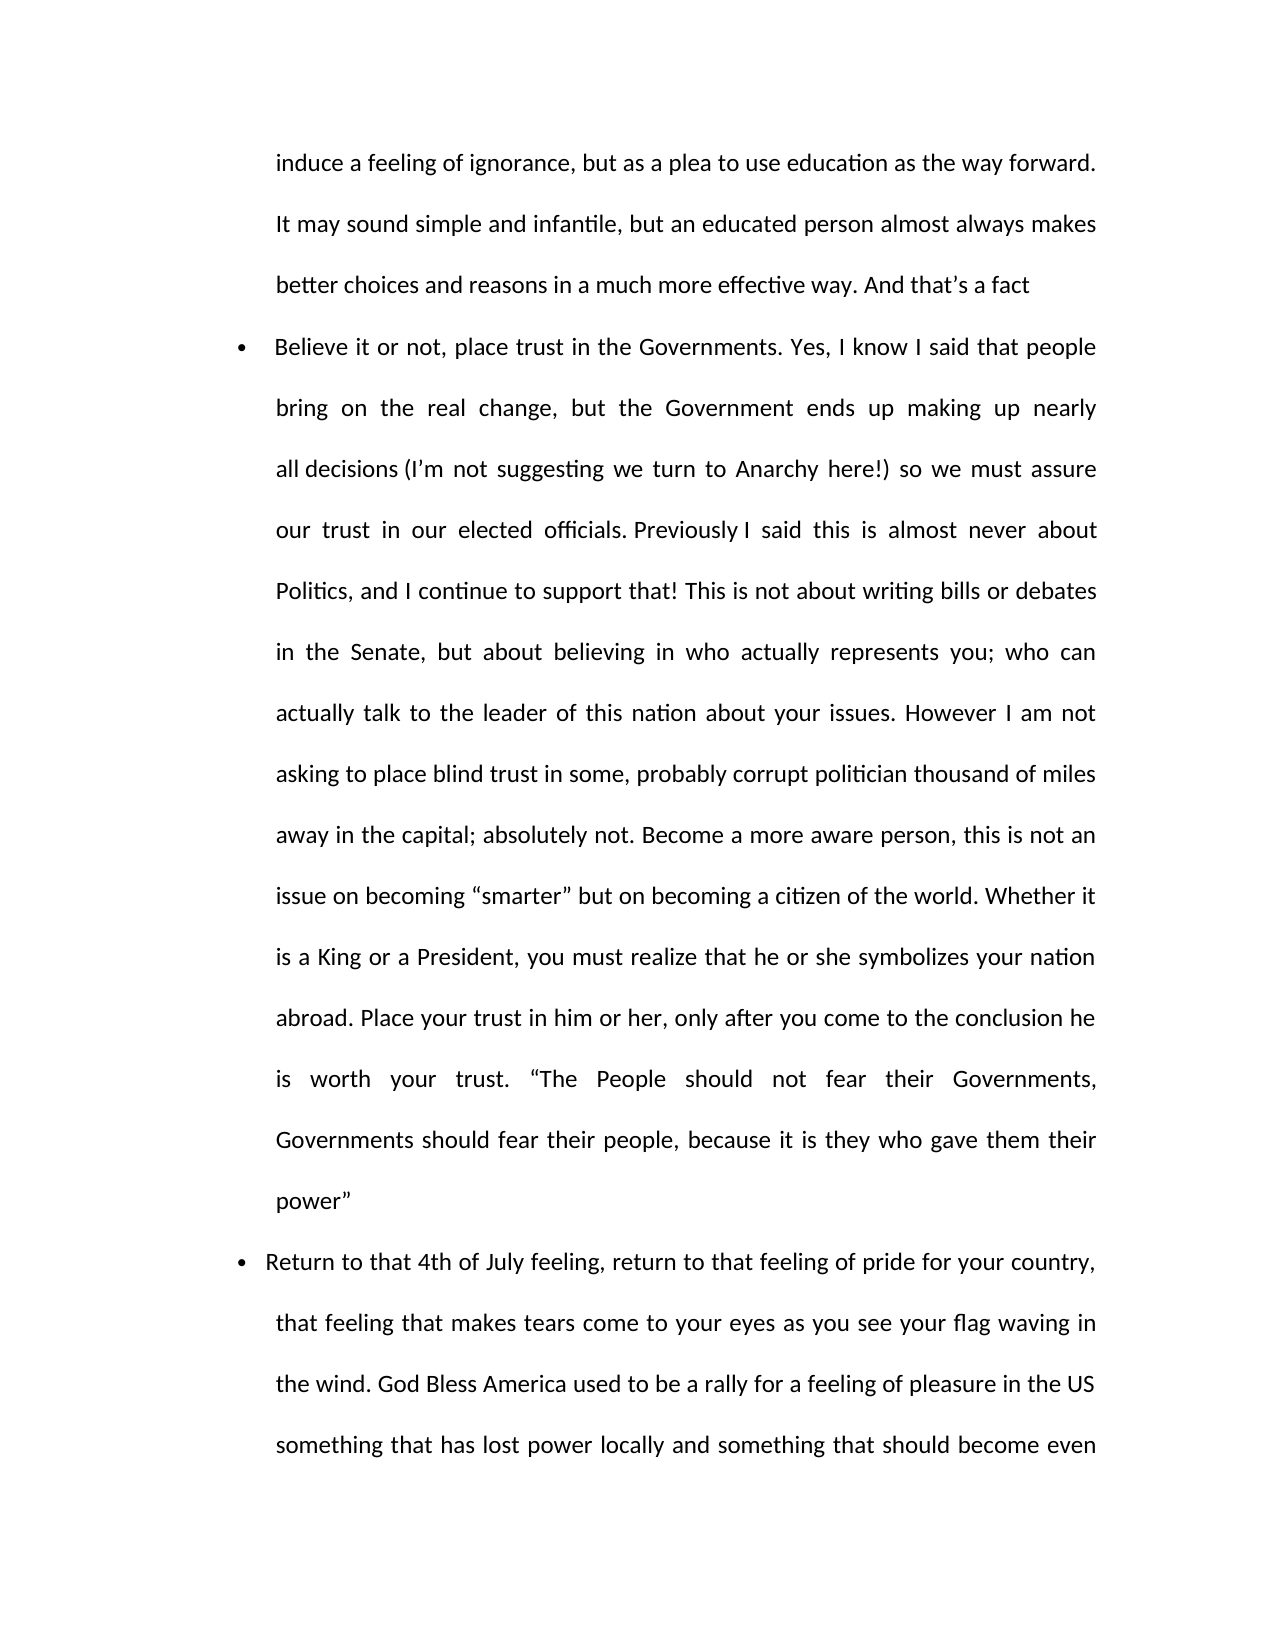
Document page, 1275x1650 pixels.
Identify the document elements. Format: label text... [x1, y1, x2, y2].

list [238, 148, 1098, 300]
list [238, 1246, 1098, 1460]
list Believe it or not, place trust in the Governments. Yes, I know I said that people bring on the real change, but the Government ends up making up nearly all decisions (I’m not suggesting we turn to Anarchy here!) so we must assure our trust in our elected officials. Previously I said this is almost never about Politics, and I continue to support that! This is not about writing bills or debates in the Senate, but about believing in who actually represents you; who can actually talk to the leader of this nation about your issues. However I am not asking to place blind trust in some, probably corrupt politician thousand of miles away in the capital; absolutely not. Become a more aware person, this is not an issue on becoming “smarter” but on becoming a citizen of the world. Whether it is a King or a President, you must realize that he or she symbolizes your nation abroad. Place your trust in him or her, only after you come to the conclusion he is worth your trust. “The People should not fear their Governments, Governments should fear their people, because it is they who gave them their power” [238, 331, 1098, 1216]
